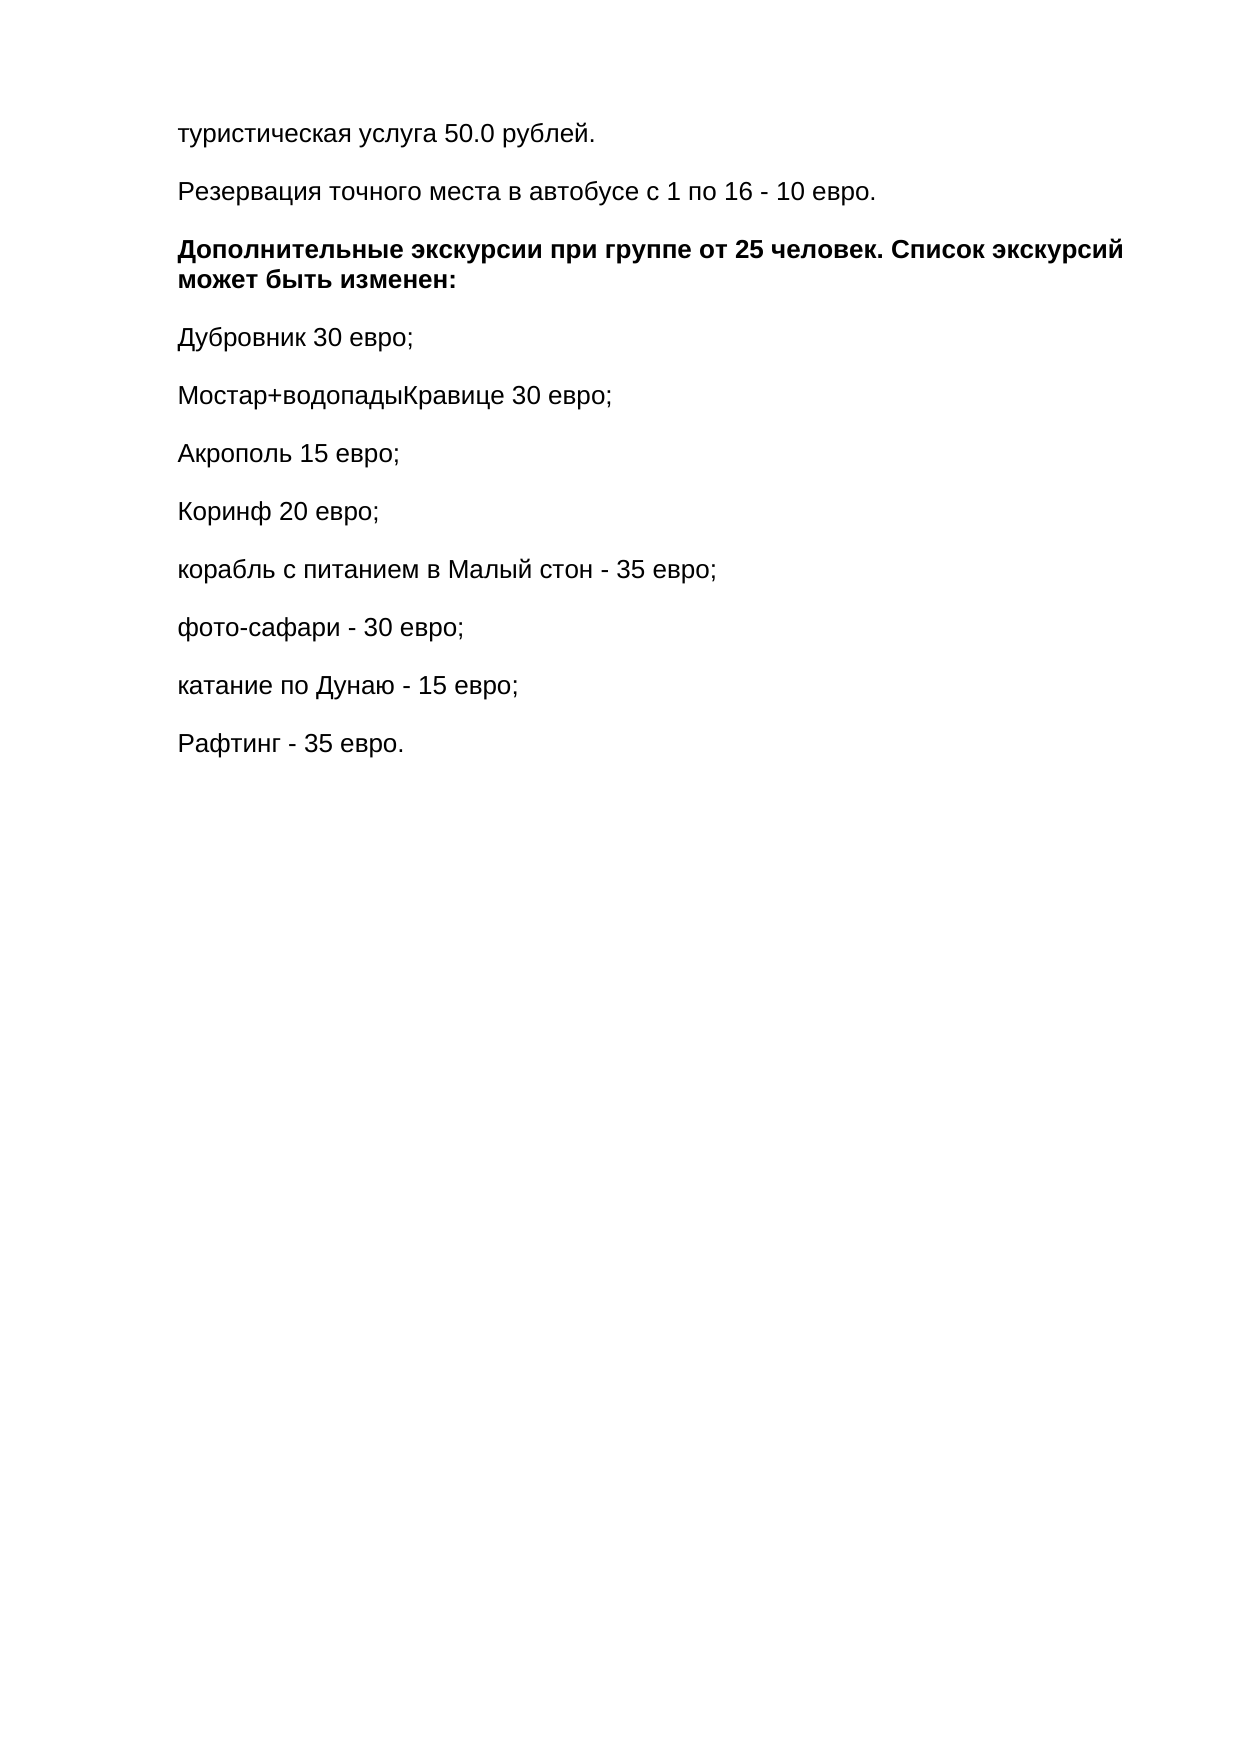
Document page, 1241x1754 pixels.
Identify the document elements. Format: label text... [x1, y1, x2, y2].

text корабль с питанием в Малый стон - 35 евро; [177, 554, 1152, 584]
text фото-сафари - 30 евро; [177, 612, 1152, 642]
text Дубровник 30 евро; [177, 322, 1152, 352]
text туристическая услуга 50.0 рублей. [177, 118, 1152, 148]
text Рафтинг - 35 евро. [177, 728, 1152, 758]
text Мостар+водопадыКравице 30 евро; [177, 380, 1152, 410]
text Коринф 20 евро; [177, 496, 1152, 526]
text Акрополь 15 евро; [177, 438, 1152, 468]
text Резервация точного места в автобусе с 1 по 16 - 10 евро. [177, 176, 1152, 206]
text катание по Дунаю - 15 евро; [177, 670, 1152, 700]
text Дополнительные экскурсии при группе от 25 человек. Список экскурсий может быть изменен: [177, 234, 1152, 294]
